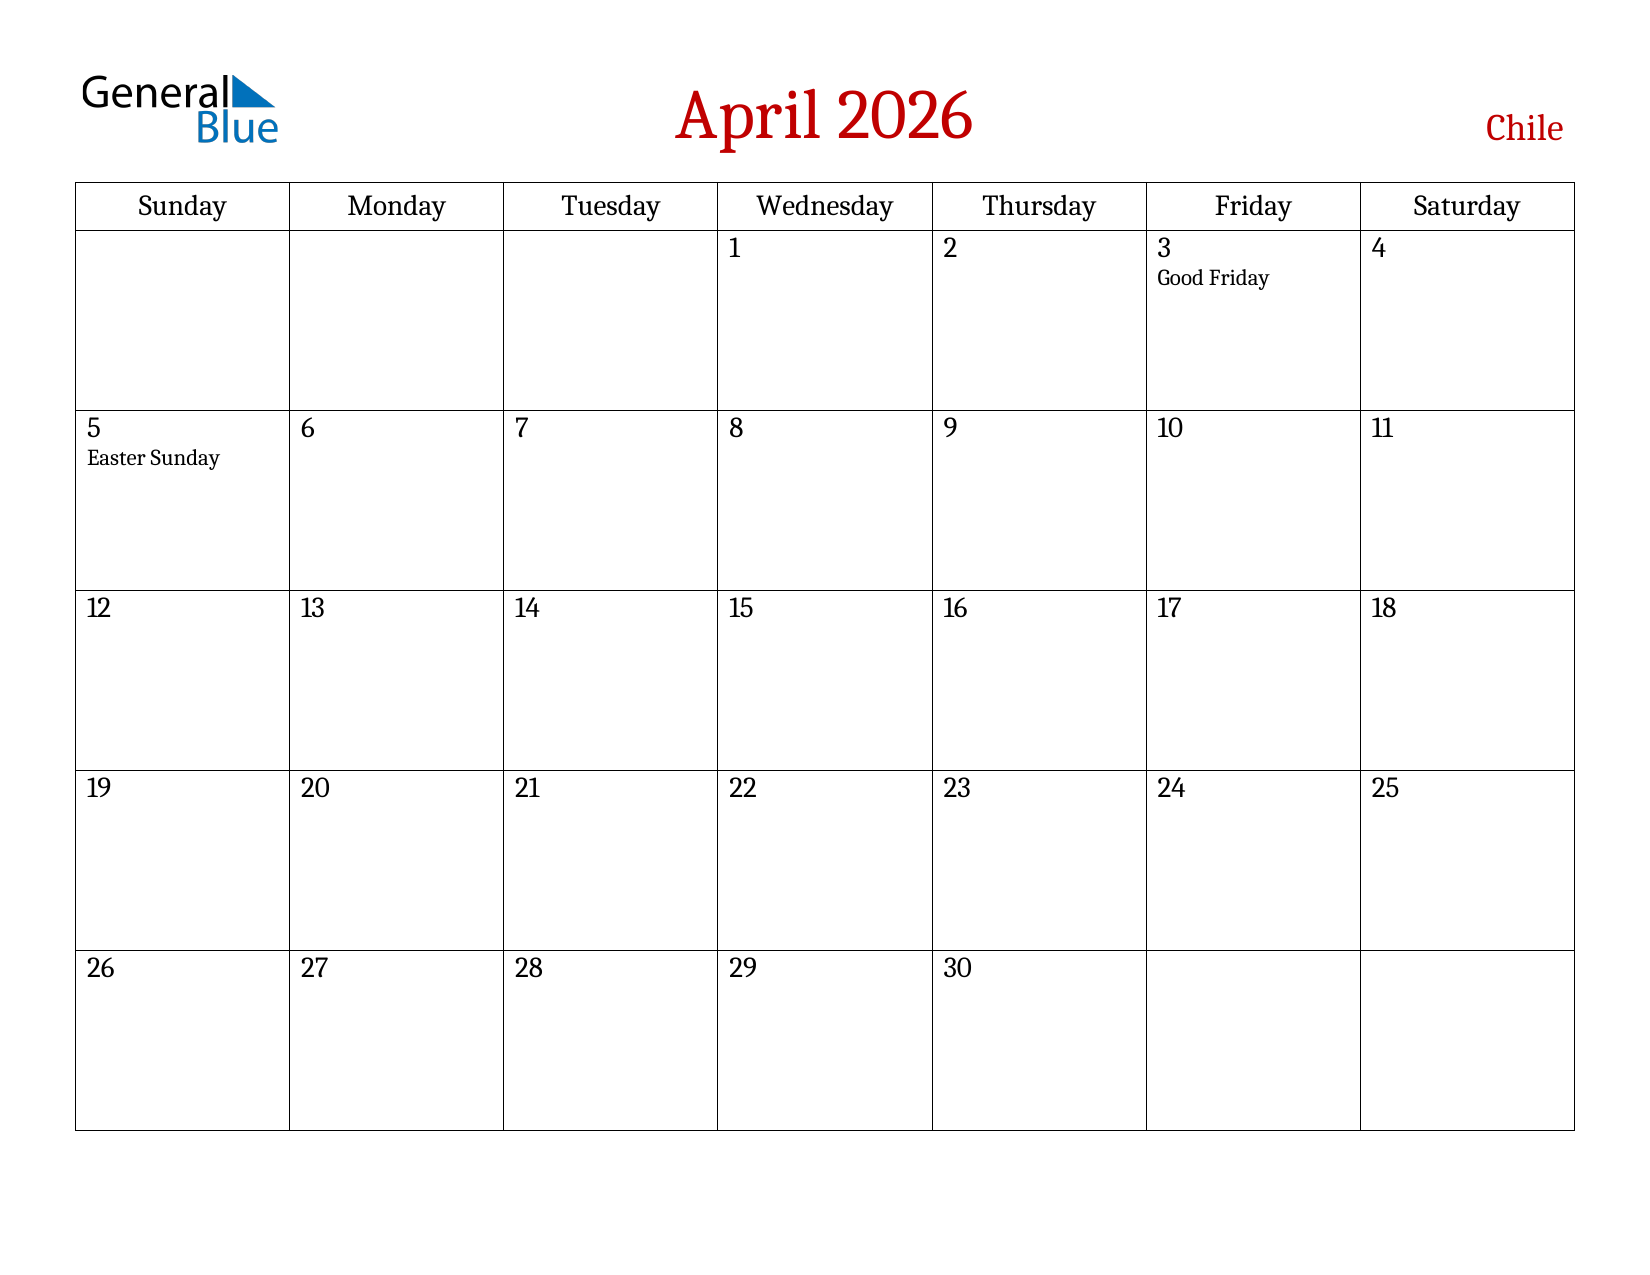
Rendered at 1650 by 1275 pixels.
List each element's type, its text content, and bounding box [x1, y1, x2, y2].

table_cell Wednesday [718, 183, 932, 230]
table_cell [1361, 805, 1574, 950]
table_cell 6 [290, 411, 503, 444]
picture [82, 75, 278, 143]
table_cell [290, 231, 503, 264]
table_cell 25 [1361, 771, 1574, 805]
table_cell [1147, 985, 1360, 1130]
table_cell 19 [76, 771, 289, 805]
table_cell 17 [1147, 591, 1360, 625]
table_cell 2 [933, 231, 1146, 264]
table_cell [76, 985, 289, 1130]
table_cell 5 [76, 411, 289, 444]
table_cell 27 [290, 951, 503, 985]
table_cell [1361, 985, 1574, 1130]
table_cell 1 [718, 231, 932, 264]
table_cell 26 [76, 951, 289, 985]
table_cell [718, 265, 932, 410]
table_cell 21 [504, 771, 717, 805]
table_cell 24 [1147, 771, 1360, 805]
table_cell [76, 625, 289, 770]
table_cell [290, 625, 503, 770]
table_cell 4 [1361, 231, 1574, 264]
table_cell [1361, 265, 1574, 410]
table_cell Good Friday [1147, 265, 1360, 410]
table_cell Sunday [76, 183, 289, 230]
table_cell [290, 985, 503, 1130]
table_cell 16 [933, 591, 1146, 625]
table_cell [718, 625, 932, 770]
table_cell [1147, 951, 1360, 985]
table_cell 10 [1147, 411, 1360, 444]
table_cell 14 [504, 591, 717, 625]
table_cell 22 [718, 771, 932, 805]
table_cell [1147, 625, 1360, 770]
table_cell 8 [718, 411, 932, 444]
table_cell [933, 625, 1146, 770]
table_header [76, 75, 503, 182]
table_header Chile [1146, 75, 1574, 182]
table_cell Friday [1147, 183, 1360, 230]
table_cell 20 [290, 771, 503, 805]
table_cell 3 [1147, 231, 1360, 264]
table_cell 28 [504, 951, 717, 985]
table_cell [290, 265, 503, 410]
table_cell [933, 265, 1146, 410]
table_cell [1147, 805, 1360, 950]
table_header April 2026 [504, 75, 1146, 182]
table_cell [718, 985, 932, 1130]
table_cell [76, 231, 289, 264]
table_cell Monday [290, 183, 503, 230]
table_cell 9 [933, 411, 1146, 444]
table_cell 29 [718, 951, 932, 985]
table_cell [1361, 445, 1574, 590]
table_cell [504, 265, 717, 410]
table_cell 13 [290, 591, 503, 625]
table_cell [504, 985, 717, 1130]
table_cell [76, 265, 289, 410]
table_cell 11 [1361, 411, 1574, 444]
table_cell 23 [933, 771, 1146, 805]
table_cell [504, 805, 717, 950]
table_cell Tuesday [504, 183, 717, 230]
table_cell [504, 231, 717, 264]
table_cell 15 [718, 591, 932, 625]
table_cell [504, 625, 717, 770]
table_cell [290, 805, 503, 950]
table_cell [933, 445, 1146, 590]
table_cell [1147, 445, 1360, 590]
table_cell [504, 445, 717, 590]
table_cell [718, 805, 932, 950]
table_cell [933, 985, 1146, 1130]
table_cell [1361, 951, 1574, 985]
table_cell 12 [76, 591, 289, 625]
table_cell 30 [933, 951, 1146, 985]
table_cell Thursday [933, 183, 1146, 230]
table_cell Easter Sunday [76, 445, 289, 590]
table_cell [933, 805, 1146, 950]
table_cell 7 [504, 411, 717, 444]
table_cell 18 [1361, 591, 1574, 625]
table_cell [76, 805, 289, 950]
table_cell [1361, 625, 1574, 770]
table_cell [718, 445, 932, 590]
table_cell [290, 445, 503, 590]
table_cell Saturday [1361, 183, 1574, 230]
